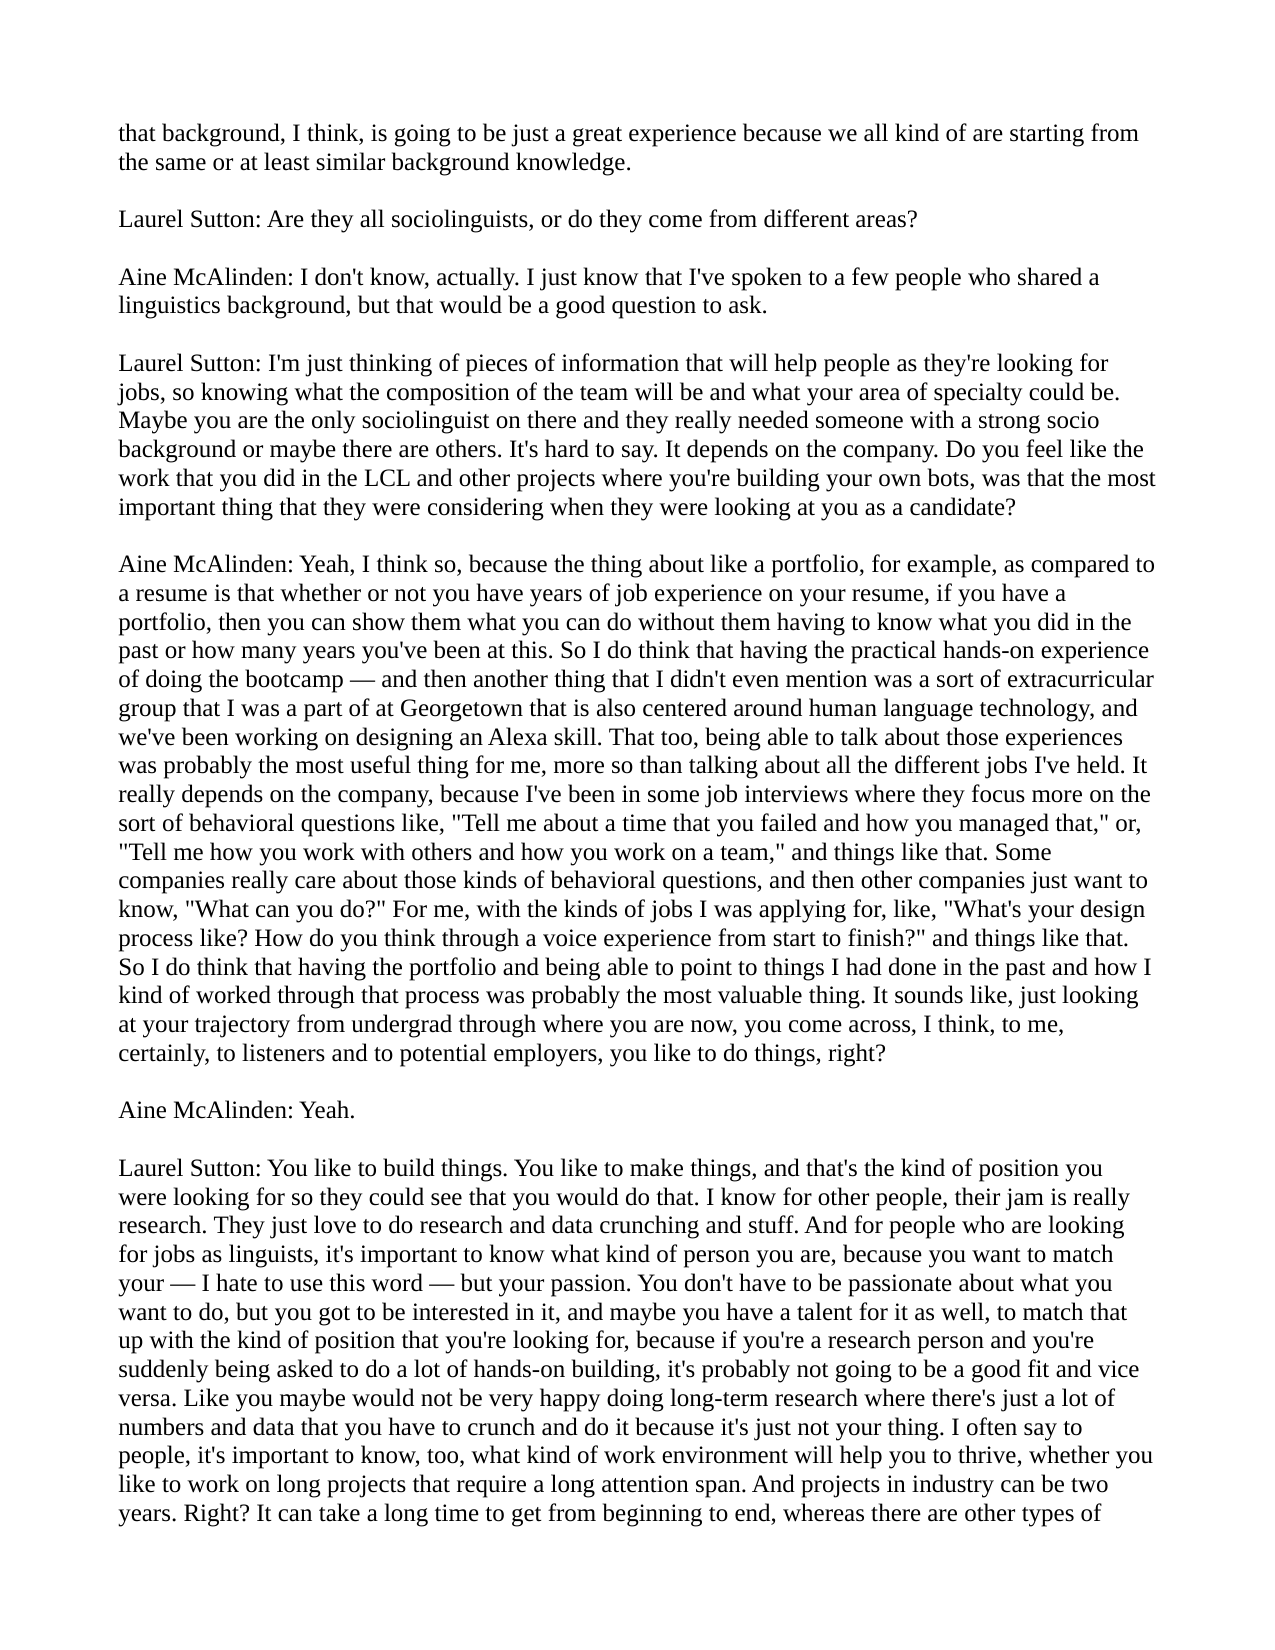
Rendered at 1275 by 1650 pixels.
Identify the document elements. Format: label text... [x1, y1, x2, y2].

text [118, 118, 1157, 176]
text Aine McAlinden: Yeah. [118, 1096, 1157, 1124]
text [118, 1153, 1157, 1527]
text Laurel Sutton: I'm just thinking of pieces of information that will help people as they're looking for jobs, so knowing what the composition of the team will be and what your area of specialty could be. Maybe you are the only sociolinguist on there and they really needed someone with a strong socio background or maybe there are others. It's hard to say. It depends on the company. Do you feel like the work that you did in the LCL and other projects where you're building your own bots, was that the most important thing that they were considering when they were looking at you as a candidate? [118, 348, 1157, 521]
text Aine McAlinden: Yeah, I think so, because the thing about like a portfolio, for example, as compared to a resume is that whether or not you have years of job experience on your resume, if you have a portfolio, then you can show them what you can do without them having to know what you did in the past or how many years you've been at this. So I do think that having the practical hands-on experience of doing the bootcamp — and then another thing that I didn't even mention was a sort of extracurricular group that I was a part of at Georgetown that is also centered around human language technology, and we've been working on designing an Alexa skill. That too, being able to talk about those experiences was probably the most useful thing for me, more so than talking about all the different jobs I've held. It really depends on the company, because I've been in some job interviews where they focus more on the sort of behavioral questions like, "Tell me about a time that you failed and how you managed that," or, "Tell me how you work with others and how you work on a team," and things like that. Some companies really care about those kinds of behavioral questions, and then other companies just want to know, "What can you do?" For me, with the kinds of jobs I was applying for, like, "What's your design process like? How do you think through a voice experience from start to finish?" and things like that. So I do think that having the portfolio and being able to point to things I had done in the past and how I kind of worked through that process was probably the most valuable thing. It sounds like, just looking at your trajectory from undergrad through where you are now, you come across, I think, to me, certainly, to listeners and to potential employers, you like to do things, right? [118, 549, 1157, 1067]
text Laurel Sutton: Are they all sociolinguists, or do they come from different areas? [118, 204, 1157, 233]
text Aine McAlinden: I don't know, actually. I just know that I've spoken to a few people who shared a linguistics background, but that would be a good question to ask. [118, 262, 1157, 319]
